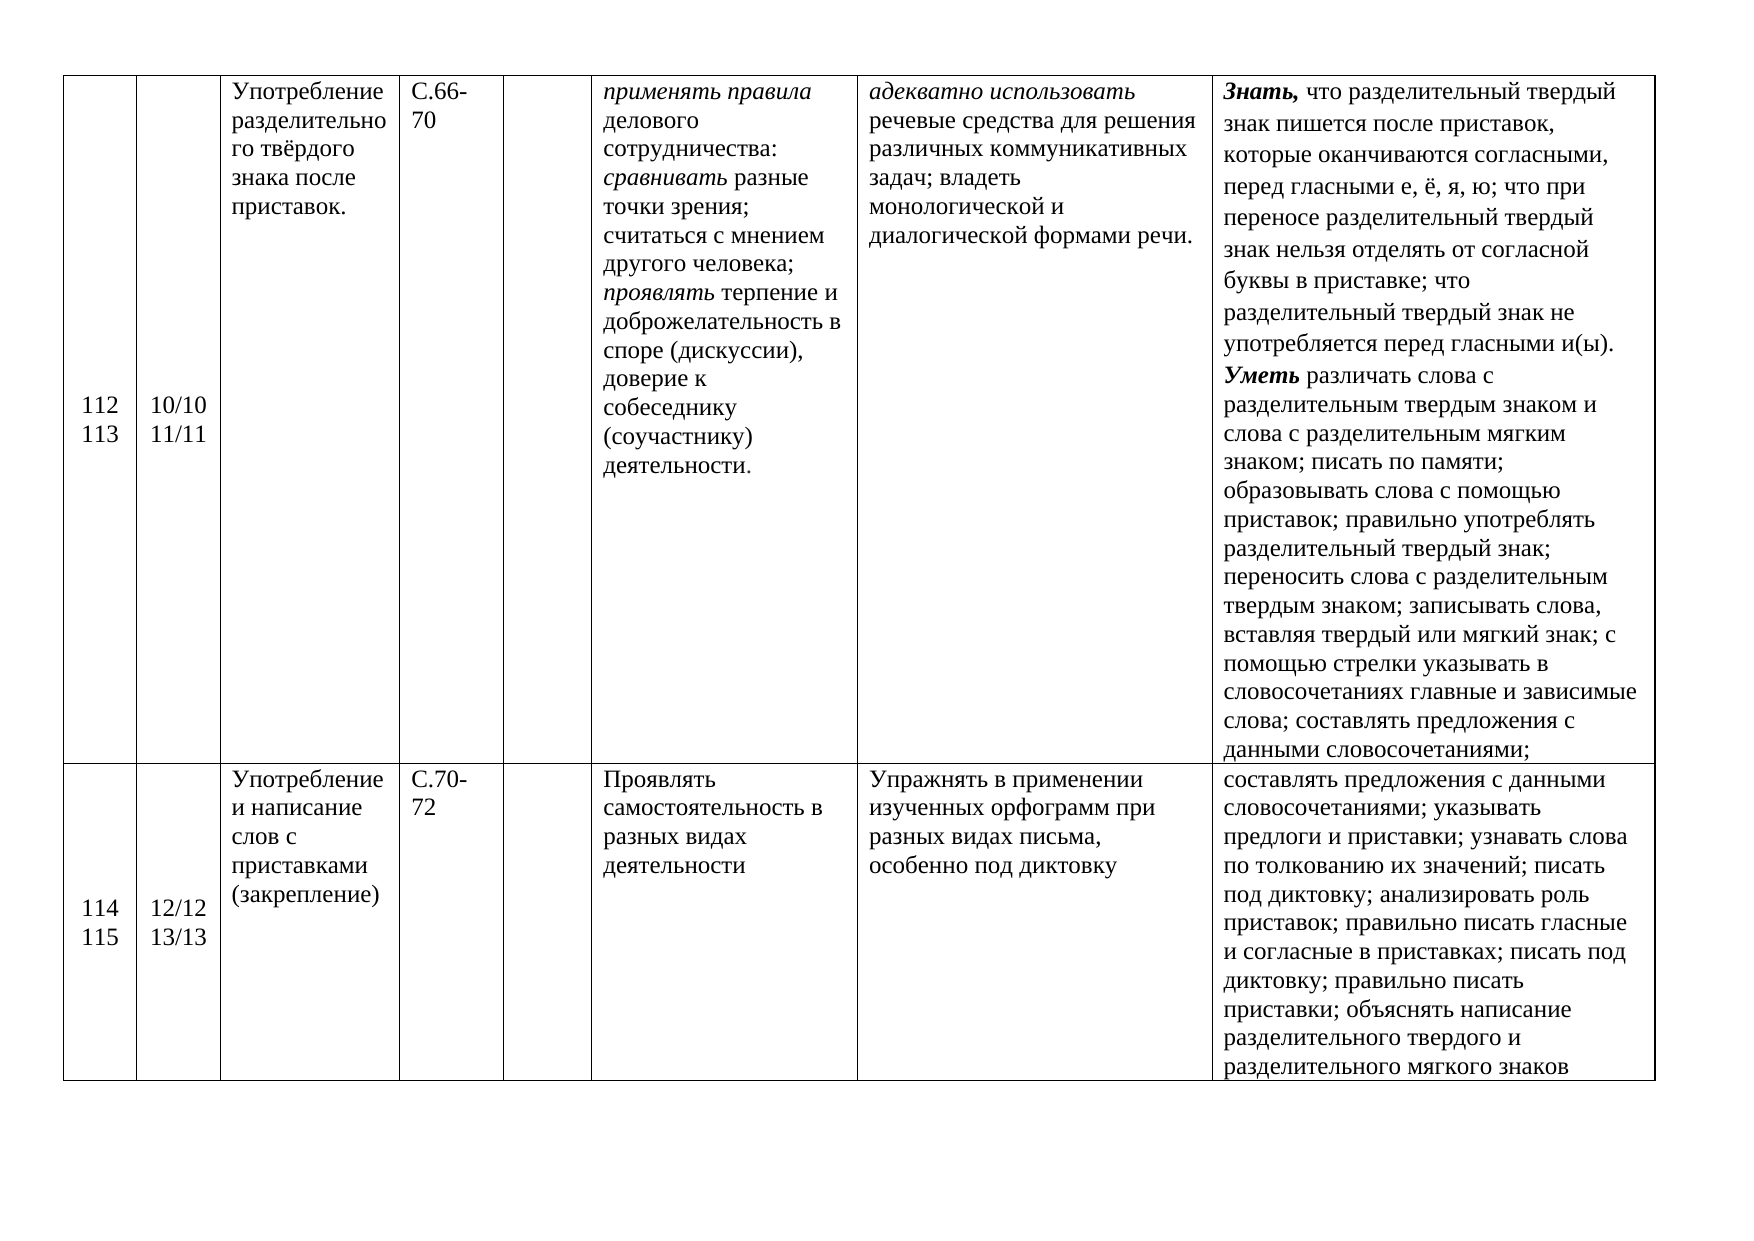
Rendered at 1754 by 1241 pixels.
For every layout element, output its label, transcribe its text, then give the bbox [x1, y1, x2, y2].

table_cell 112 113 [64, 76, 136, 763]
table_cell адекватно использовать речевые средства для решения различных коммуникативных задач; владеть монологической и диалогической формами речи. [858, 76, 1212, 763]
table_cell Знать, что разделительный твердый знак пишется после приставок, которые оканчиваются согласными, перед гласными е, ё, я, ю; что при переносе разделительный твердый знак нельзя отделять от согласной буквы в приставке; что разделительный твердый знак не употребляется перед гласными и(ы). Уметь различать слова с разделительным твердым знаком и слова с разделительным мягким знаком; писать по памяти; образовывать слова с помощью приставок; правильно употреблять разделительный твердый знак; переносить слова с разделительным твердым знаком; записывать слова, вставляя твердый или мягкий знак; с помощью стрелки указывать в словосочетаниях главные и зависимые слова; составлять предложения с данными словосочетаниями; [1213, 76, 1654, 763]
table_cell С.66-70 [400, 76, 503, 763]
table_cell Употребление разделительного твёрдого знака после приставок. [221, 76, 399, 763]
table_cell [504, 76, 591, 763]
table_cell [504, 764, 591, 1080]
table_cell Упражнять в применении изученных орфограмм при разных видах письма, особенно под диктовку [858, 764, 1212, 1080]
table_cell 114 115 [64, 764, 136, 1080]
table_cell составлять предложения с данными словосочетаниями; указывать предлоги и приставки; узнавать слова по толкованию их значений; писать под диктовку; анализировать роль приставок; правильно писать гласные и согласные в приставках; писать под диктовку; правильно писать приставки; объяснять написание разделительного твердого и разделительного мягкого знаков [1213, 764, 1654, 1080]
table_cell 12/12 13/13 [137, 764, 220, 1080]
table_cell применять правила делового сотрудничества: сравнивать разные точки зрения; считаться с мнением другого человека; проявлять терпение и доброжелательность в споре (дискуссии), доверие к собеседнику (соучастнику) деятельности. [592, 76, 857, 763]
table_cell 10/10 11/11 [137, 76, 220, 763]
table_cell С.70-72 [400, 764, 503, 1080]
table_cell Употребление и написание слов с приставками (закрепление) [221, 764, 399, 1080]
table_cell Проявлять самостоятельность в разных видах деятельности [592, 764, 857, 1080]
